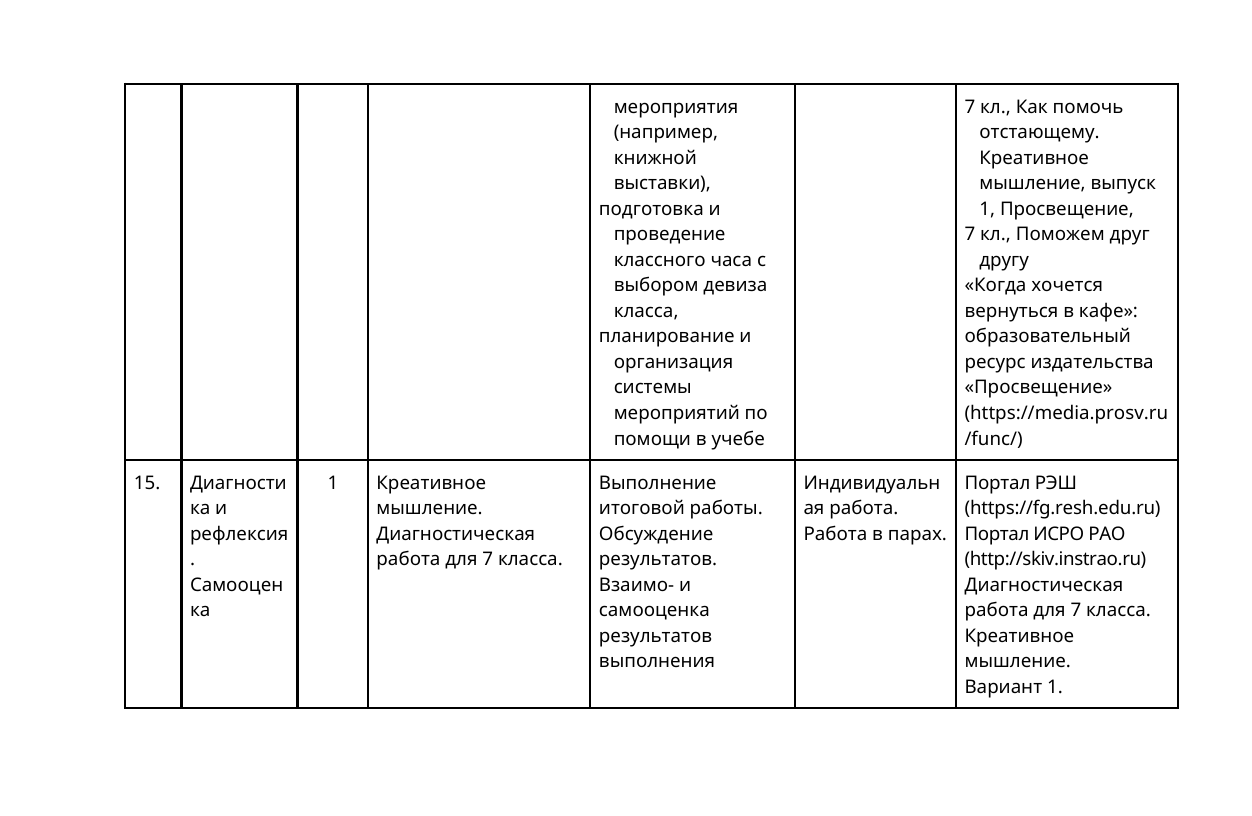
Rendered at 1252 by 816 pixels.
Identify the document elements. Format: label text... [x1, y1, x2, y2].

table_cell мероприятия (например, книжной выставки), подготовка и проведение классного часа с выбором девиза класса, планирование и организация системы мероприятий по помощи в учебе [591, 85, 794, 459]
table_cell [796, 85, 955, 459]
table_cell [183, 461, 296, 707]
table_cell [591, 461, 794, 707]
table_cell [796, 461, 955, 707]
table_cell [957, 461, 1177, 707]
table_cell 1 [299, 461, 367, 707]
table_cell 15. [126, 461, 180, 707]
table_cell [126, 85, 180, 459]
table_cell 7 кл., Как помочь отстающему. Креативное мышление, выпуск 1, Просвещение, 7 кл., Поможем друг другу «Когда хочется вернуться в кафе»: образовательный ресурс издательства «Просвещение» (https://media.prosv.ru/func/) [957, 85, 1177, 459]
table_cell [369, 461, 589, 707]
table_cell [299, 85, 367, 459]
table_cell [183, 85, 296, 459]
table_cell [369, 85, 589, 459]
